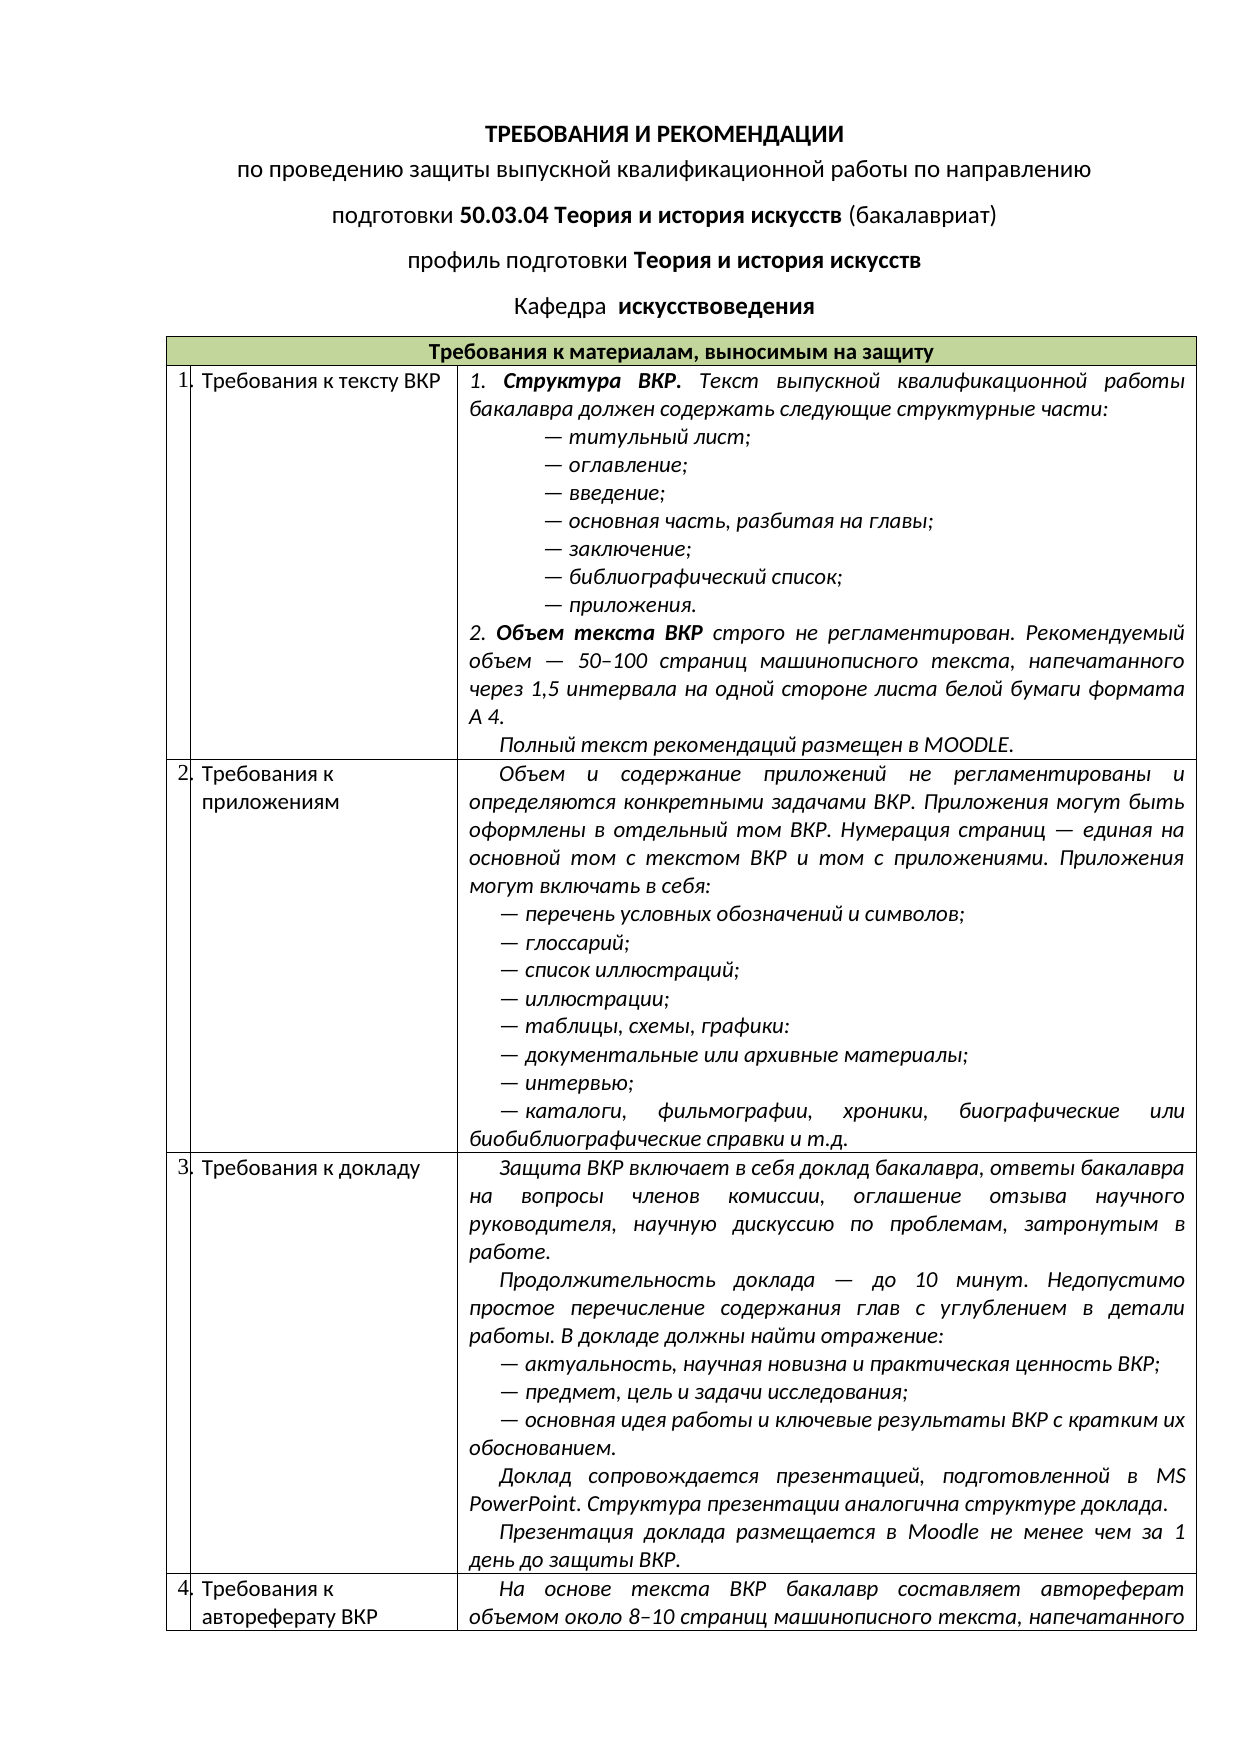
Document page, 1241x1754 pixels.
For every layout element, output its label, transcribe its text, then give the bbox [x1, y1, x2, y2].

table_cell [167, 366, 190, 758]
text ТРЕБОВАНИЯ И РЕКОМЕНДАЦИИ [177, 118, 1152, 149]
table_cell [167, 760, 190, 1152]
text Кафедра искусствоведения [177, 290, 1152, 321]
table_cell [167, 1153, 190, 1573]
table_cell Требования к тексту ВКР [191, 366, 457, 758]
table_cell Требования к докладу [191, 1153, 457, 1573]
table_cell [191, 1574, 457, 1630]
table_cell [167, 1574, 190, 1630]
table_header Требования к материалам, выносимым на защиту [167, 337, 1196, 365]
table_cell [458, 1574, 1196, 1630]
table_cell Требования к приложениям [191, 760, 457, 1152]
table_cell 1. Структура ВКР. Текст выпускной квалификационной работы бакалавра должен содержать следующие структурные части: — титульный лист; — оглавление; — введение; — основная часть, разбитая на главы; — заключение; — библиографический список; — приложения. 2. Объем текста ВКР строго не регламентирован. Рекомендуемый объем — 50–100 страниц машинописного текста, напечатанного через 1,5 интервала на одной стороне листа белой бумаги формата А 4. Полный текст рекомендаций размещен в МOODLE. [458, 366, 1196, 758]
text по проведению защиты выпускной квалификационной работы по направлению подготовки 50.03.04 Теория и история искусств (бакалавриат) [177, 153, 1152, 229]
text профиль подготовки Теория и история искусств [177, 244, 1152, 275]
table_cell Защита ВКР включает в себя доклад бакалавра, ответы бакалавра на вопросы членов комиссии, оглашение отзыва научного руководителя, научную дискуссию по проблемам, затронутым в работе. Продолжительность доклада — до 10 минут. Недопустимо простое перечисление содержания глав с углублением в детали работы. В докладе должны найти отражение: — актуальность, научная новизна и практическая ценность ВКР; — предмет, цель и задачи исследования; — основная идея работы и ключевые результаты ВКР с кратким их обоснованием. Доклад сопровождается презентацией, подготовленной в MS PowerPoint. Структура презентации аналогична структуре доклада. Презентация доклада размещается в Moodle не менее чем за 1 день до защиты ВКР. [458, 1153, 1196, 1573]
table_cell Объем и содержание приложений не регламентированы и определяются конкретными задачами ВКР. Приложения могут быть оформлены в отдельный том ВКР. Нумерация страниц — единая на основной том с текстом ВКР и том с приложениями. Приложения могут включать в себя: — перечень условных обозначений и символов; — глоссарий; — список иллюстраций; — иллюстрации; — таблицы, схемы, графики: — документальные или архивные материалы; — интервью; — каталоги, фильмографии, хроники, биографические или биобиблиографические справки и т.д. [458, 760, 1196, 1152]
